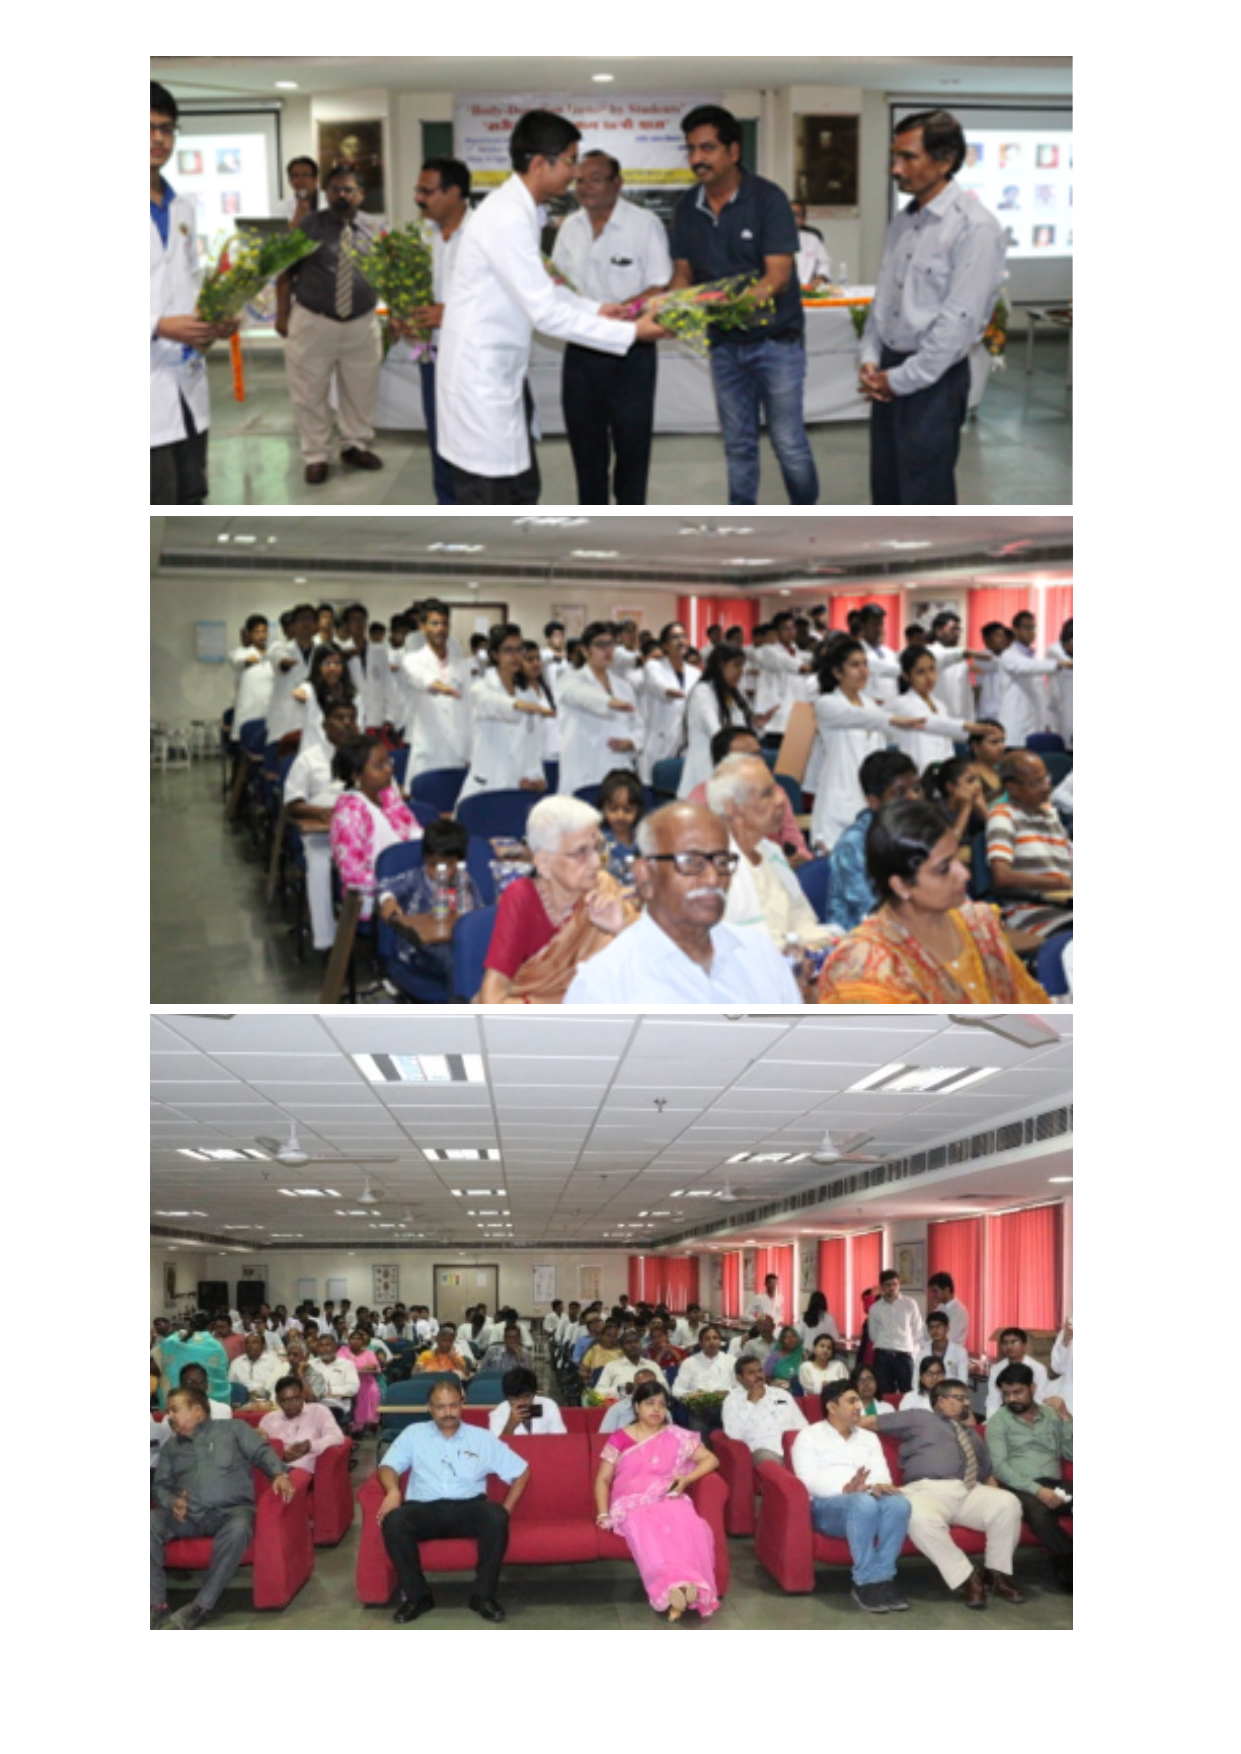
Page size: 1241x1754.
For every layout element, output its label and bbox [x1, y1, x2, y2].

picture [150, 56, 1073, 505]
picture [150, 516, 1073, 1004]
picture [150, 1014, 1073, 1630]
